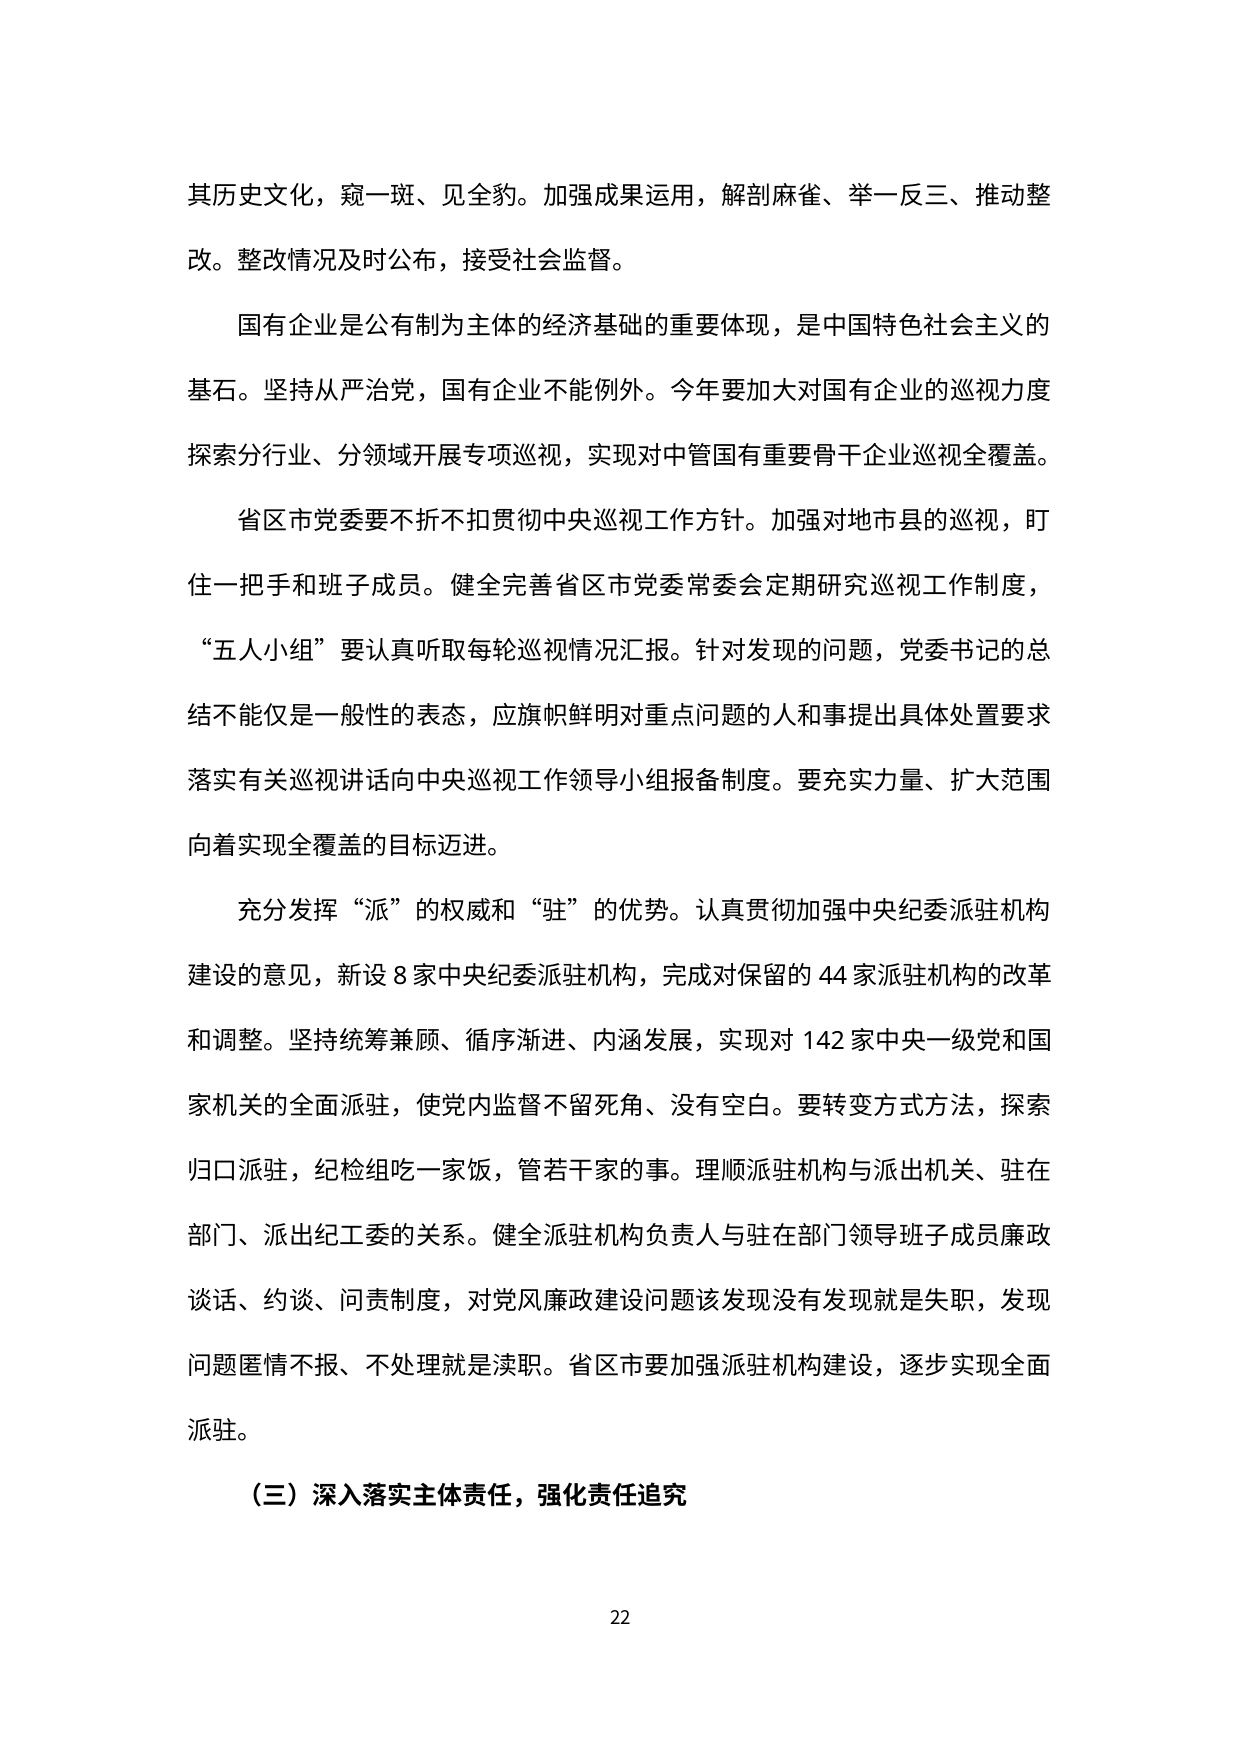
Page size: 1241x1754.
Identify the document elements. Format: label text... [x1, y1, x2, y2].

text （三）深入落实主体责任，强化责任追究 [187, 1461, 1053, 1526]
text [187, 161, 1053, 291]
text 充分发挥“派”的权威和“驻”的优势。认真贯彻加强中央纪委派驻机构建设的意见，新设8家中央纪委派驻机构，完成对保留的44家派驻机构的改革和调整。坚持统筹兼顾、循序渐进、内涵发展，实现对142家中央一级党和国家机关的全面派驻，使党内监督不留死角、没有空白。要转变方式方法，探索归口派驻，纪检组吃一家饭，管若干家的事。理顺派驻机构与派出机关、驻在部门、派出纪工委的关系。健全派驻机构负责人与驻在部门领导班子成员廉政谈话、约谈、问责制度，对党风廉政建设问题该发现没有发现就是失职，发现问题匿情不报、不处理就是渎职。省区市要加强派驻机构建设，逐步实现全面派驻。 [187, 876, 1053, 1461]
text 省区市党委要不折不扣贯彻中央巡视工作方针。加强对地市县的巡视，盯住一把手和班子成员。健全完善省区市党委常委会定期研究巡视工作制度，“五人小组”要认真听取每轮巡视情况汇报。针对发现的问题，党委书记的总结不能仅是一般性的表态，应旗帜鲜明对重点问题的人和事提出具体处置要求，落实有关巡视讲话向中央巡视工作领导小组报备制度。要充实力量、扩大范围，向着实现全覆盖的目标迈进。 [187, 486, 1053, 876]
text 国有企业是公有制为主体的经济基础的重要体现，是中国特色社会主义的基石。坚持从严治党，国有企业不能例外。今年要加大对国有企业的巡视力度，探索分行业、分领域开展专项巡视，实现对中管国有重要骨干企业巡视全覆盖。 [187, 291, 1053, 486]
